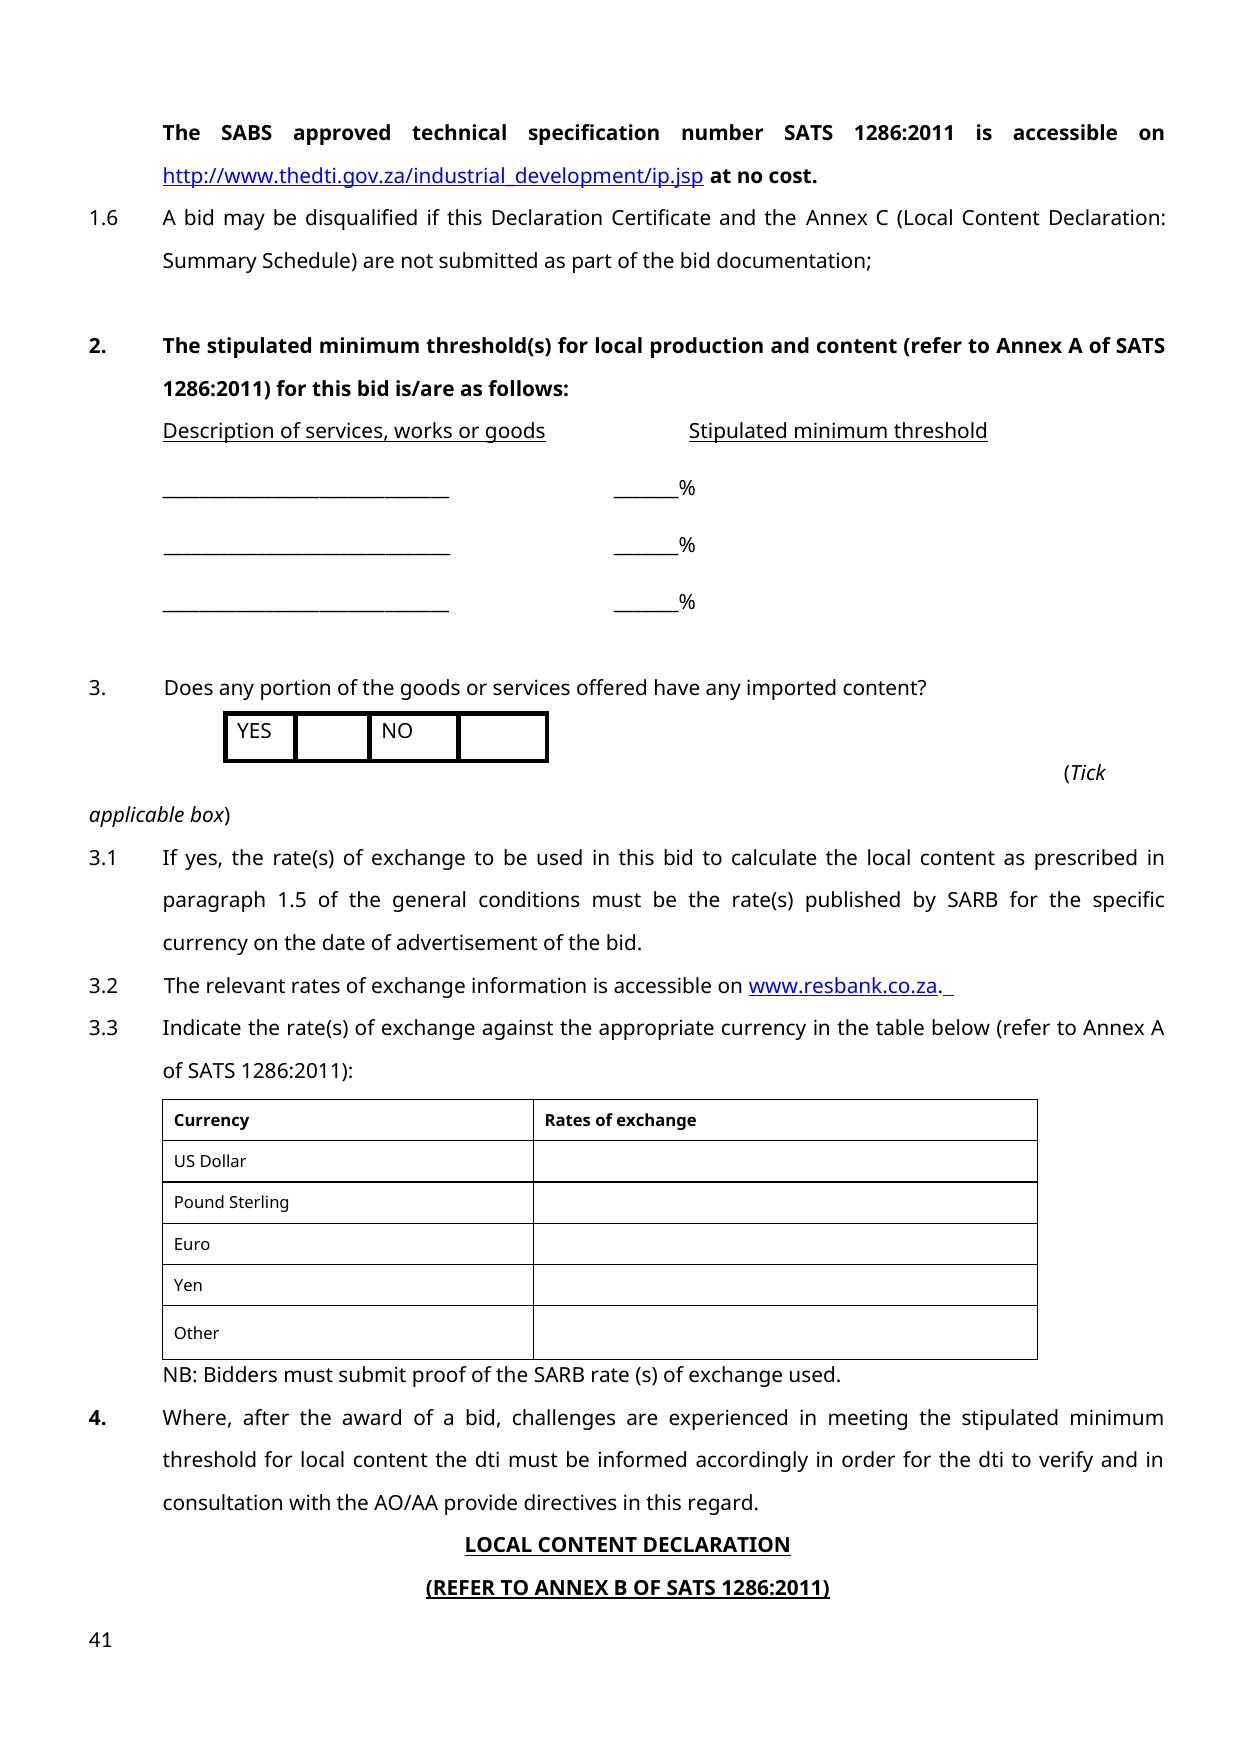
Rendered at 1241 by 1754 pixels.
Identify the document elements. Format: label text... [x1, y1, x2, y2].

table_cell [534, 1224, 1037, 1264]
table_header NO [372, 716, 456, 758]
text 1.6 A bid may be disqualified if this Declaration Certificate and the Annex C (Local Content Declaration: Summary Schedule) are not submitted as part of the bid documentation; [89, 203, 1166, 274]
table_cell Other [163, 1306, 533, 1359]
table_header YES [228, 716, 293, 758]
text _______________________________ _______% [162, 530, 1166, 558]
table_cell [534, 1183, 1037, 1223]
text 3. Does any portion of the goods or services offered have any imported content? [89, 673, 1166, 744]
list The stipulated minimum threshold(s) for local production and content (refer to Annex A of SATS 1286:2011) for this bid is/are as follows: [89, 331, 1166, 402]
text 3.1 If yes, the rate(s) of exchange to be used in this bid to calculate the local content as prescribed in paragraph 1.5 of the general conditions must be the rate(s) published by SARB for the specific currency on the date of advertisement of the bid. [89, 843, 1166, 957]
text _______________________________ _______% [162, 587, 1166, 615]
text LOCAL CONTENT DECLARATION [89, 1531, 1166, 1559]
text Description of services, works or goods Stipulated minimum threshold [162, 416, 1166, 445]
text NB: Bidders must submit proof of the SARB rate (s) of exchange used. [162, 1360, 1166, 1388]
table_cell [534, 1306, 1037, 1359]
text 3.2 The relevant rates of exchange information is accessible on www.resbank.co.za. [89, 971, 1166, 999]
text The SABS approved technical specification number SATS 1286:2011 is accessible on http://www.thedti.gov.za/industrial_development/ip.jsp at no cost. [162, 118, 1166, 189]
text _______________________________ _______% [162, 473, 1166, 502]
table_cell [534, 1265, 1037, 1305]
text 3.3 Indicate the rate(s) of exchange against the appropriate currency in the table below (refer to Annex A of SATS 1286:2011): [89, 1013, 1166, 1084]
text (REFER TO ANNEX B OF SATS 1286:2011) [89, 1573, 1166, 1602]
text 4. Where, after the award of a bid, challenges are experienced in meeting the stipulated minimum threshold for local content the dti must be informed accordingly in order for the dti to verify and in consultation with the AO/AA provide directives in this regard. [89, 1403, 1166, 1516]
table_header Currency [163, 1100, 533, 1140]
table_header Rates of exchange [534, 1100, 1037, 1140]
table_header [298, 716, 367, 758]
table_cell [534, 1141, 1037, 1181]
table_cell Euro [163, 1224, 533, 1264]
text (Tick applicable box) [89, 758, 1166, 829]
table_header [461, 716, 545, 758]
table_cell US Dollar [163, 1141, 533, 1181]
table_cell Yen [163, 1265, 533, 1305]
table_cell Pound Sterling [163, 1183, 533, 1223]
